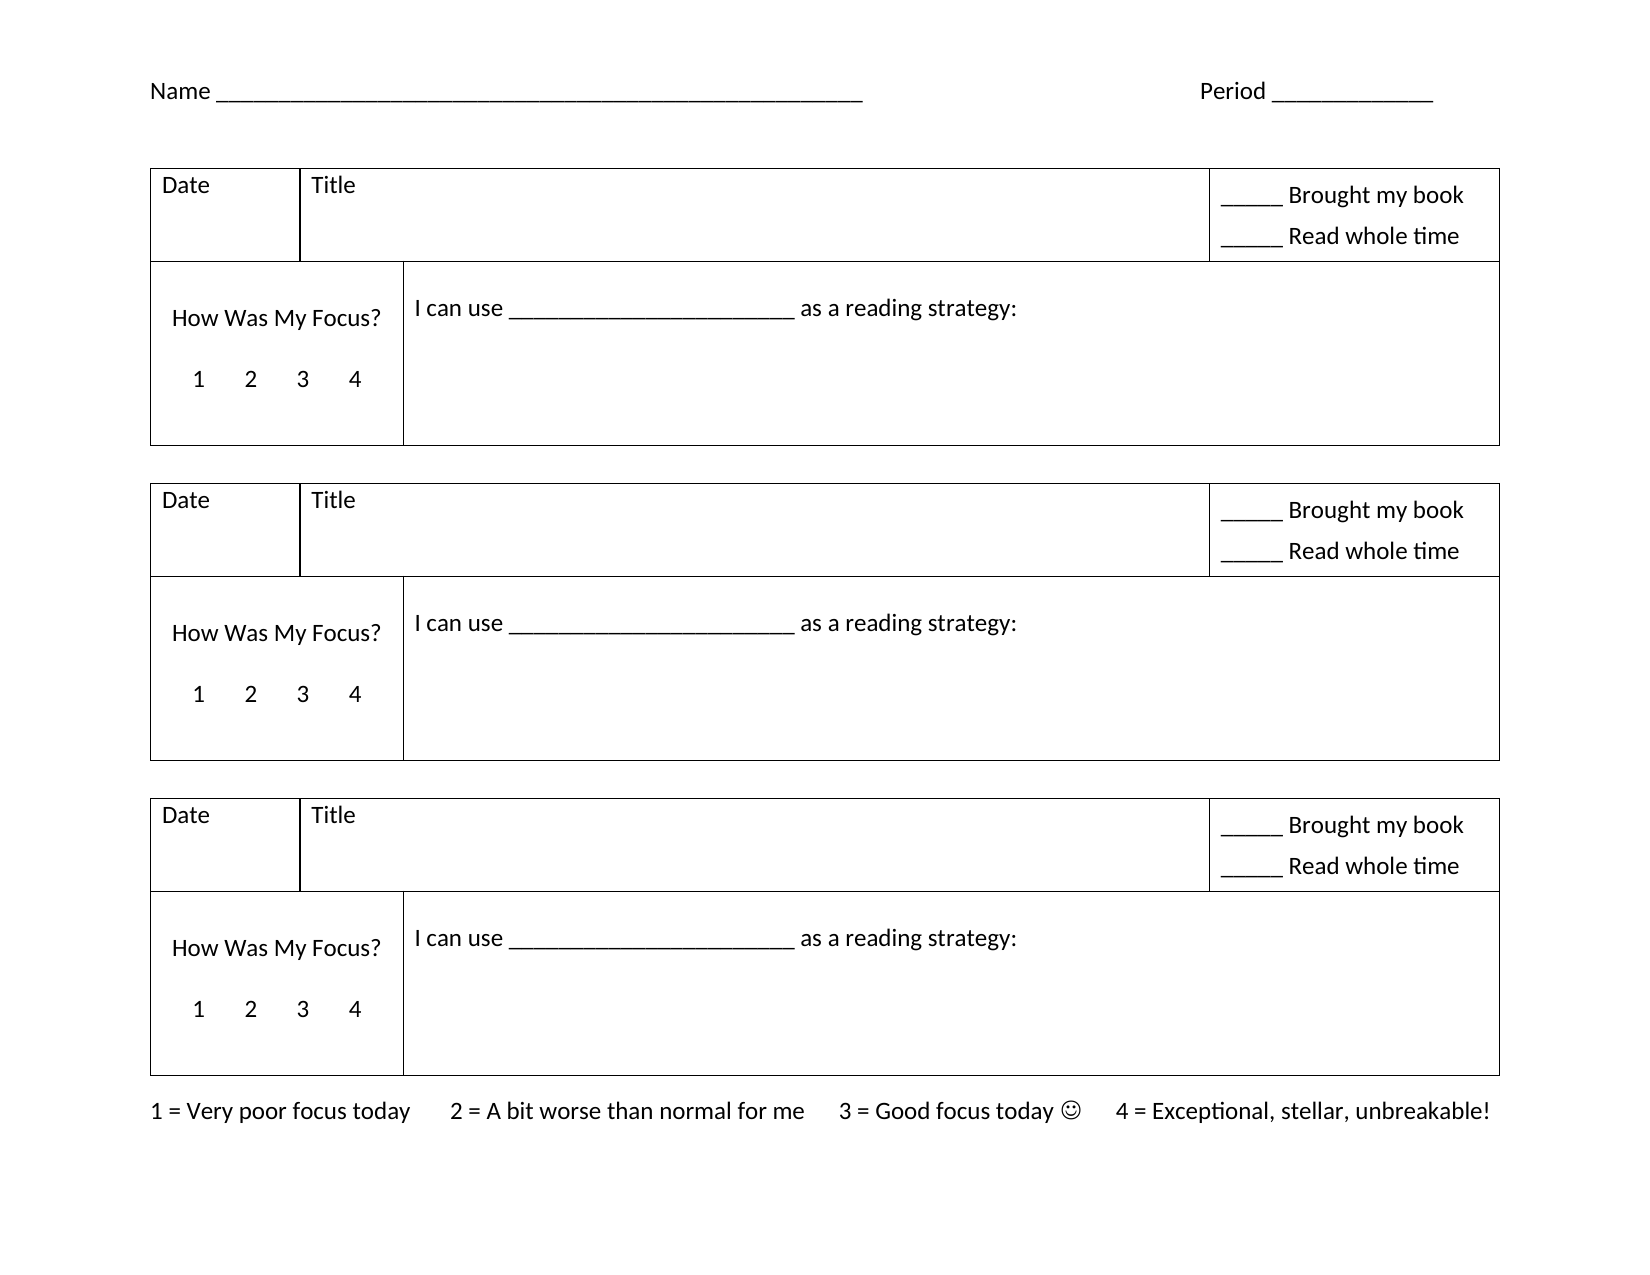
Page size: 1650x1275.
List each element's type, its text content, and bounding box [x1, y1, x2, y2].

table_header Date [151, 169, 299, 261]
table_cell I can use _______________________ as a reading strategy: [404, 892, 1499, 1075]
table_header _____ Brought my book _____ Read whole time [1210, 799, 1499, 891]
table_header Title [301, 484, 1209, 576]
table_cell How Was My Focus? 1 2 3 4 [151, 892, 403, 1075]
table_cell How Was My Focus? 1 2 3 4 [151, 262, 403, 445]
text 1 = Very poor focus today 2 = A bit worse than normal for me 3 = Good focus today 4 = Exceptional, stellar, unbreakable! [150, 1095, 1500, 1126]
table_header Date [151, 484, 299, 576]
table_cell I can use _______________________ as a reading strategy: [404, 577, 1499, 760]
table_header Title [301, 169, 1209, 261]
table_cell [404, 262, 1499, 445]
table_header Title [301, 799, 1209, 891]
table_cell How Was My Focus? 1 2 3 4 [151, 577, 403, 760]
table_header _____ Brought my book _____ Read whole time [1210, 169, 1499, 261]
table_header Date [151, 799, 299, 891]
table_header _____ Brought my book _____ Read whole time [1210, 484, 1499, 576]
